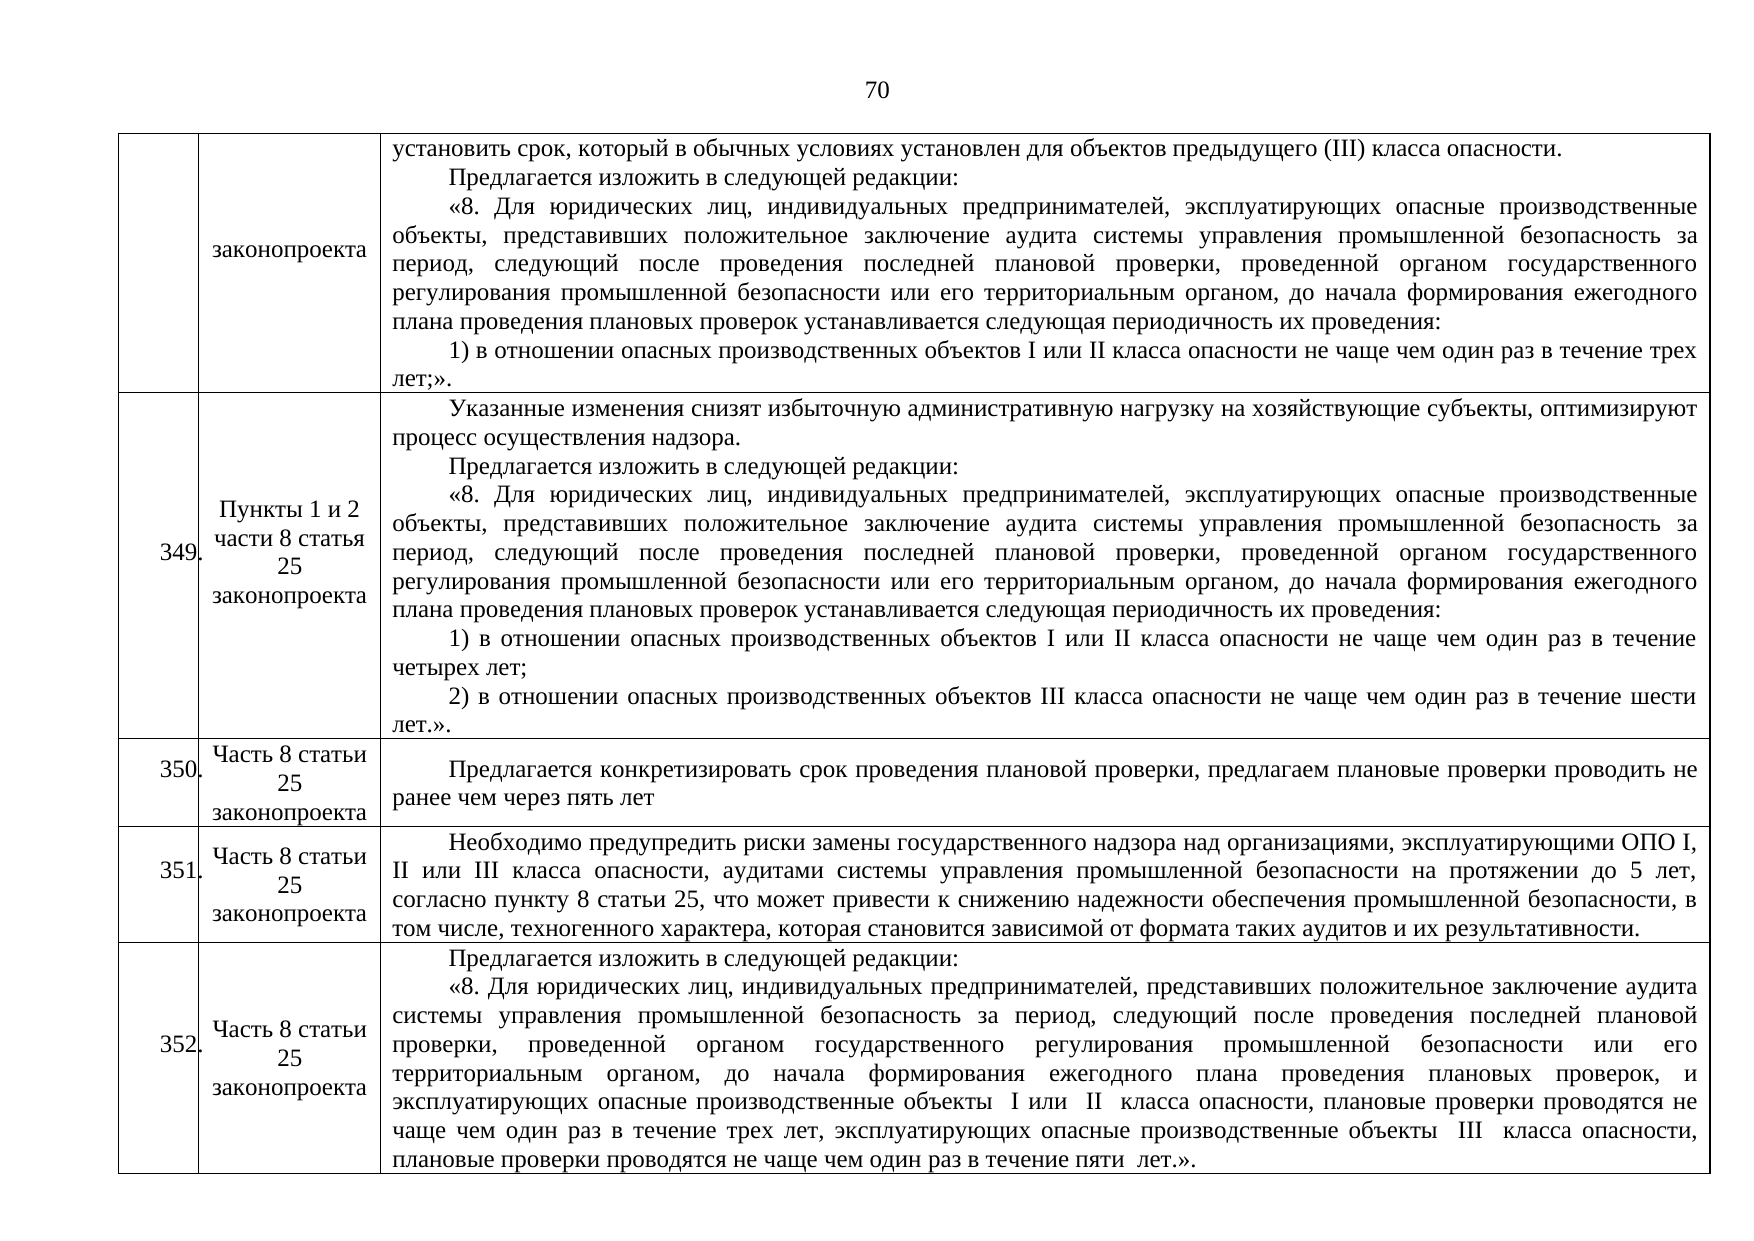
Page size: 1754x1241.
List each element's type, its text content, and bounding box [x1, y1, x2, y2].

table_cell Часть 8 статьи 25 законопроекта [199, 943, 380, 1173]
table_cell Часть 8 статьи 25 законопроекта [199, 827, 380, 942]
table_cell [119, 393, 198, 738]
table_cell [381, 134, 1709, 392]
table_cell Необходимо предупредить риски замены государственного надзора над организациями, эксплуатирующими ОПО I, II или III класса опасности, аудитами системы управления промышленной безопасности на протяжении до 5 лет, согласно пункту 8 статьи 25, что может привести к снижению надежности обеспечения промышленной безопасности, в том числе, техногенного характера, которая становится зависимой от формата таких аудитов и их результативности. [381, 827, 1709, 942]
table_cell Предлагается конкретизировать срок проведения плановой проверки, предлагаем плановые проверки проводить не ранее чем через пять лет [381, 739, 1709, 826]
table_cell Пункты 1 и 2 части 8 статья 25 законопроекта [199, 393, 380, 738]
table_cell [199, 134, 380, 392]
table_cell Указанные изменения снизят избыточную административную нагрузку на хозяйствующие субъекты, оптимизируют процесс осуществления надзора. Предлагается изложить в следующей редакции: «8. Для юридических лиц, индивидуальных предпринимателей, эксплуатирующих опасные производственные объекты, представивших положительное заключение аудита системы управления промышленной безопасность за период, следующий после проведения последней плановой проверки, проведенной органом государственного регулирования промышленной безопасности или его территориальным органом, до начала формирования ежегодного плана проведения плановых проверок устанавливается следующая периодичность их проведения: 1) в отношении опасных производственных объектов I или II класса опасности не чаще чем один раз в течение четырех лет; 2) в отношении опасных производственных объектов III класса опасности не чаще чем один раз в течение шести лет.». [381, 393, 1709, 738]
table_cell [119, 739, 198, 826]
table_cell Предлагается изложить в следующей редакции: «8. Для юридических лиц, индивидуальных предпринимателей, представивших положительное заключение аудита системы управления промышленной безопасность за период, следующий после проведения последней плановой проверки, проведенной органом государственного регулирования промышленной безопасности или его территориальным органом, до начала формирования ежегодного плана проведения плановых проверок, и эксплуатирующих опасные производственные объекты I или II класса опасности, плановые проверки проводятся не чаще чем один раз в течение трех лет, эксплуатирующих опасные производственные объекты III класса опасности, плановые проверки проводятся не чаще чем один раз в течение пяти лет.». [381, 943, 1709, 1173]
table_cell [119, 943, 198, 1173]
table_cell [119, 134, 198, 392]
table_cell [119, 827, 198, 942]
table_cell Часть 8 статьи 25 законопроекта [199, 739, 380, 826]
